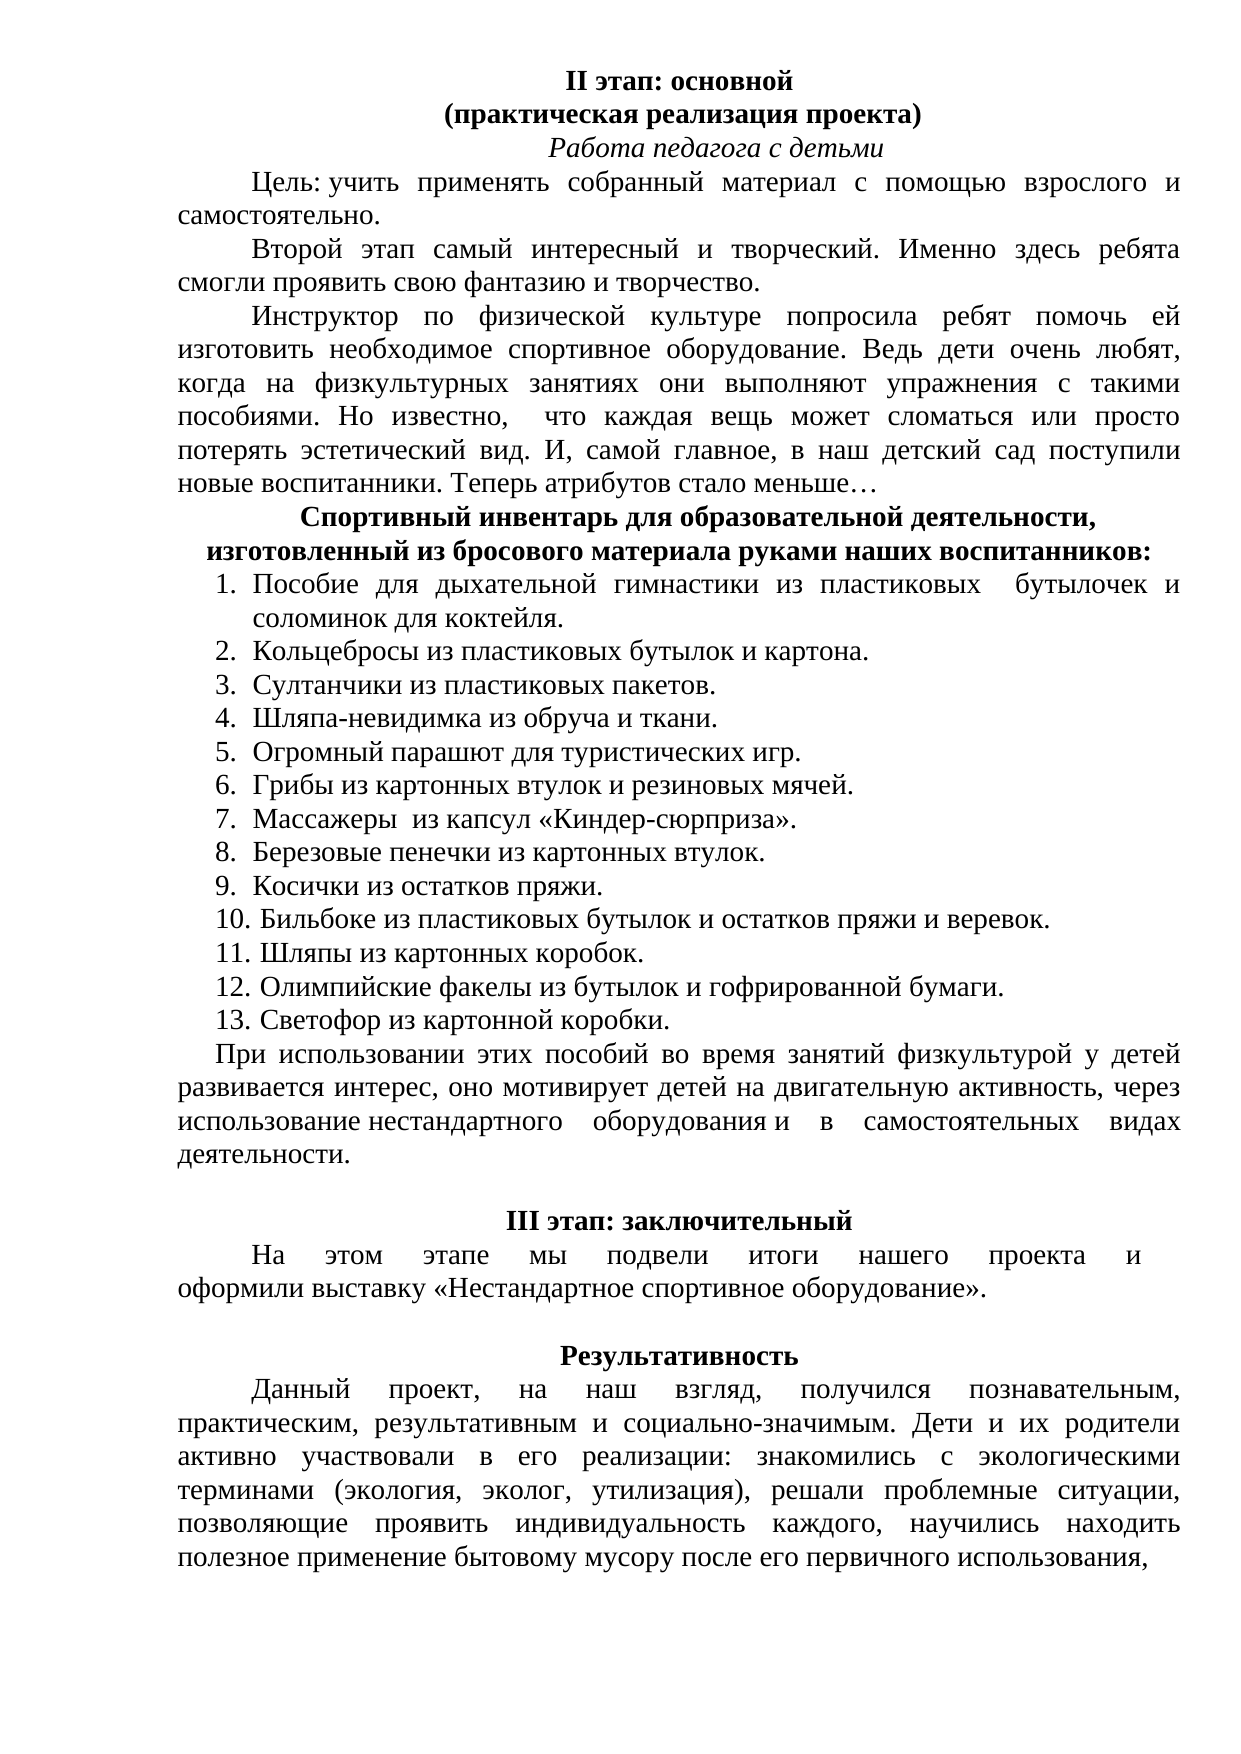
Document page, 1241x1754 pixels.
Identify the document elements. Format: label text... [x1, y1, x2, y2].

list Светофор из картонной коробки. [215, 1002, 1181, 1036]
text (практическая реализация проекта) [177, 97, 1181, 130]
text Результативность [177, 1338, 1181, 1371]
text Инструктор по физической культуре попросила ребят помочь ей изготовить необходимое спортивное оборудование. Ведь дети очень любят, когда на физкультурных занятиях они выполняют упражнения с такими пособиями. Но известно, что каждая вещь может сломаться или просто потерять эстетический вид. И, самой главное, в наш детский сад поступили новые воспитанники. Теперь атрибутов стало меньше… [177, 298, 1181, 499]
list Пособие для дыхательной гимнастики из пластиковых бутылочек и соломинок для коктейля. [215, 566, 1181, 633]
list Бильбоке из пластиковых бутылок и остатков пряжи и веревок. [215, 902, 1181, 935]
text III этап: заключительный [177, 1203, 1181, 1237]
text Работа педагога с детьми [177, 130, 1181, 164]
list Грибы из картонных втулок и резиновых мячей. [215, 767, 1181, 801]
list Олимпийские факелы из бутылок и гофрированной бумаги. [215, 969, 1181, 1002]
text Спортивный инвентарь для образовательной деятельности, изготовленный из бросового материала руками наших воспитанников: [177, 499, 1181, 566]
list Кольцебросы из пластиковых бутылок и картона. [215, 633, 1181, 667]
list Березовые пенечки из картонных втулок. [215, 834, 1181, 868]
list Массажеры из капсул «Киндер-сюрприза». [215, 801, 1181, 834]
text Данный проект, на наш взгляд, получился познавательным, практическим, результативным и социально-значимым. Дети и их родители активно участвовали в его реализации: знакомились с экологическими терминами (экология, эколог, утилизация), решали проблемные ситуации, позволяющие проявить индивидуальность каждого, научились находить полезное применение бытовому мусору после его первичного использования, [177, 1371, 1181, 1572]
text На этом этапе мы подвели итоги нашего проекта и оформили выставку «Нестандартное спортивное оборудование». [177, 1237, 1181, 1304]
list Шляпа-невидимка из обруча и ткани. [215, 700, 1181, 734]
text Второй этап самый интересный и творческий. Именно здесь ребята смогли проявить свою фантазию и творчество. [177, 231, 1181, 298]
list Огромный парашют для туристических игр. [215, 734, 1181, 767]
list Шляпы из картонных коробок. [215, 935, 1181, 969]
list Косички из остатков пряжи. [215, 868, 1181, 902]
text Цель: учить применять собранный материал с помощью взрослого и самостоятельно. [177, 164, 1181, 231]
list Султанчики из пластиковых пакетов. [215, 667, 1181, 700]
text II этап: основной [177, 63, 1181, 97]
text При использовании этих пособий во время занятий физкультурой у детей развивается интерес, оно мотивирует детей на двигательную активность, через использование нестандартного оборудования и в самостоятельных видах деятельности. [177, 1036, 1181, 1170]
